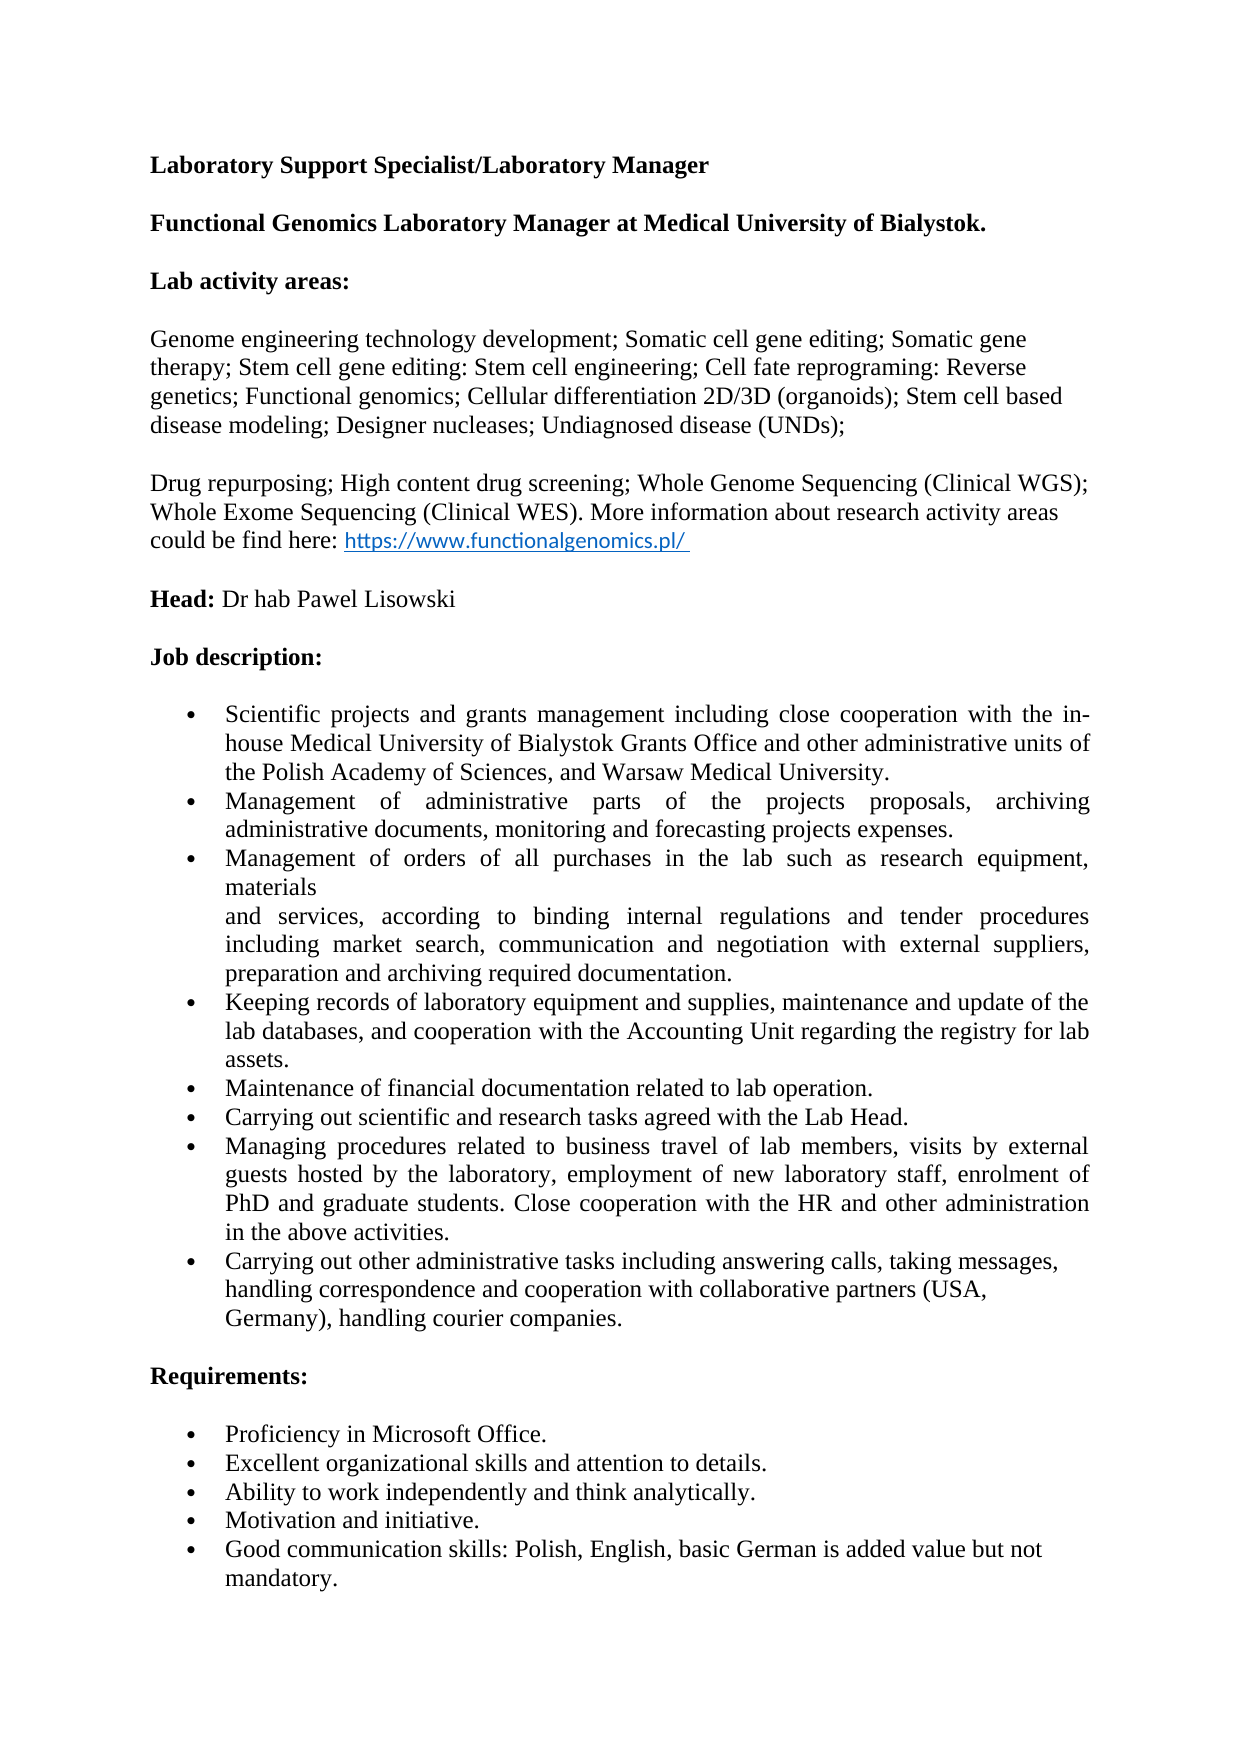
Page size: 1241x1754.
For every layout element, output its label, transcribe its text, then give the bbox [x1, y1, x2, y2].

list Carrying out scientific and research tasks agreed with the Lab Head. [187, 1102, 1090, 1131]
list Maintenance of financial documentation related to lab operation. [187, 1073, 1090, 1102]
list Proficiency in Microsoft Office. [187, 1419, 1090, 1448]
text Drug repurposing; High content drug screening; Whole Genome Sequencing (Clinical WGS); Whole Exome Sequencing (Clinical WES). More information about research activity areas could be find here: https://www.functionalgenomics.pl/ [150, 468, 1090, 554]
list Keeping records of laboratory equipment and supplies, maintenance and update of the lab databases, and cooperation with the Accounting Unit regarding the registry for lab assets. [187, 987, 1090, 1073]
list Carrying out other administrative tasks including answering calls, taking messages, handling correspondence and cooperation with collaborative partners (USA, Germany), handling courier companies. [187, 1246, 1090, 1332]
list Management of administrative parts of the projects proposals, archiving administrative documents, monitoring and forecasting projects expenses. [187, 786, 1090, 843]
text Genome engineering technology development; Somatic cell gene editing; Somatic gene therapy; Stem cell gene editing: Stem cell engineering; Cell fate reprograming: Reverse genetics; Functional genomics; Cellular differentiation 2D/3D (organoids); Stem cell based disease modeling; Designer nucleases; Undiagnosed disease (UNDs); [150, 324, 1090, 439]
text Job description: [150, 642, 1090, 670]
list Scientific projects and grants management including close cooperation with the in-house Medical University of Bialystok Grants Office and other administrative units of the Polish Academy of Sciences, and Warsaw Medical University. [187, 699, 1090, 786]
text Laboratory Support Specialist/Laboratory Manager [150, 150, 1090, 179]
text Lab activity areas: [150, 266, 1090, 294]
text Head: Dr hab Pawel Lisowski [150, 584, 1090, 612]
list Ability to work independently and think analytically. [187, 1477, 1090, 1505]
text Functional Genomics Laboratory Manager at Medical University of Bialystok. [150, 208, 1090, 237]
list Good communication skills: Polish, English, basic German is added value but not mandatory. [187, 1534, 1090, 1592]
list Motivation and initiative. [187, 1505, 1090, 1534]
list Excellent organizational skills and attention to details. [187, 1448, 1090, 1477]
list Managing procedures related to business travel of lab members, visits by external guests hosted by the laboratory, employment of new laboratory staff, enrolment of PhD and graduate students. Close cooperation with the HR and other administration in the above activities. [187, 1131, 1090, 1246]
text Requirements: [150, 1361, 1090, 1390]
list Management of orders of all purchases in the lab such as research equipment, materials and services, according to binding internal regulations and tender procedures including market search, communication and negotiation with external suppliers, preparation and archiving required documentation. [187, 843, 1090, 987]
